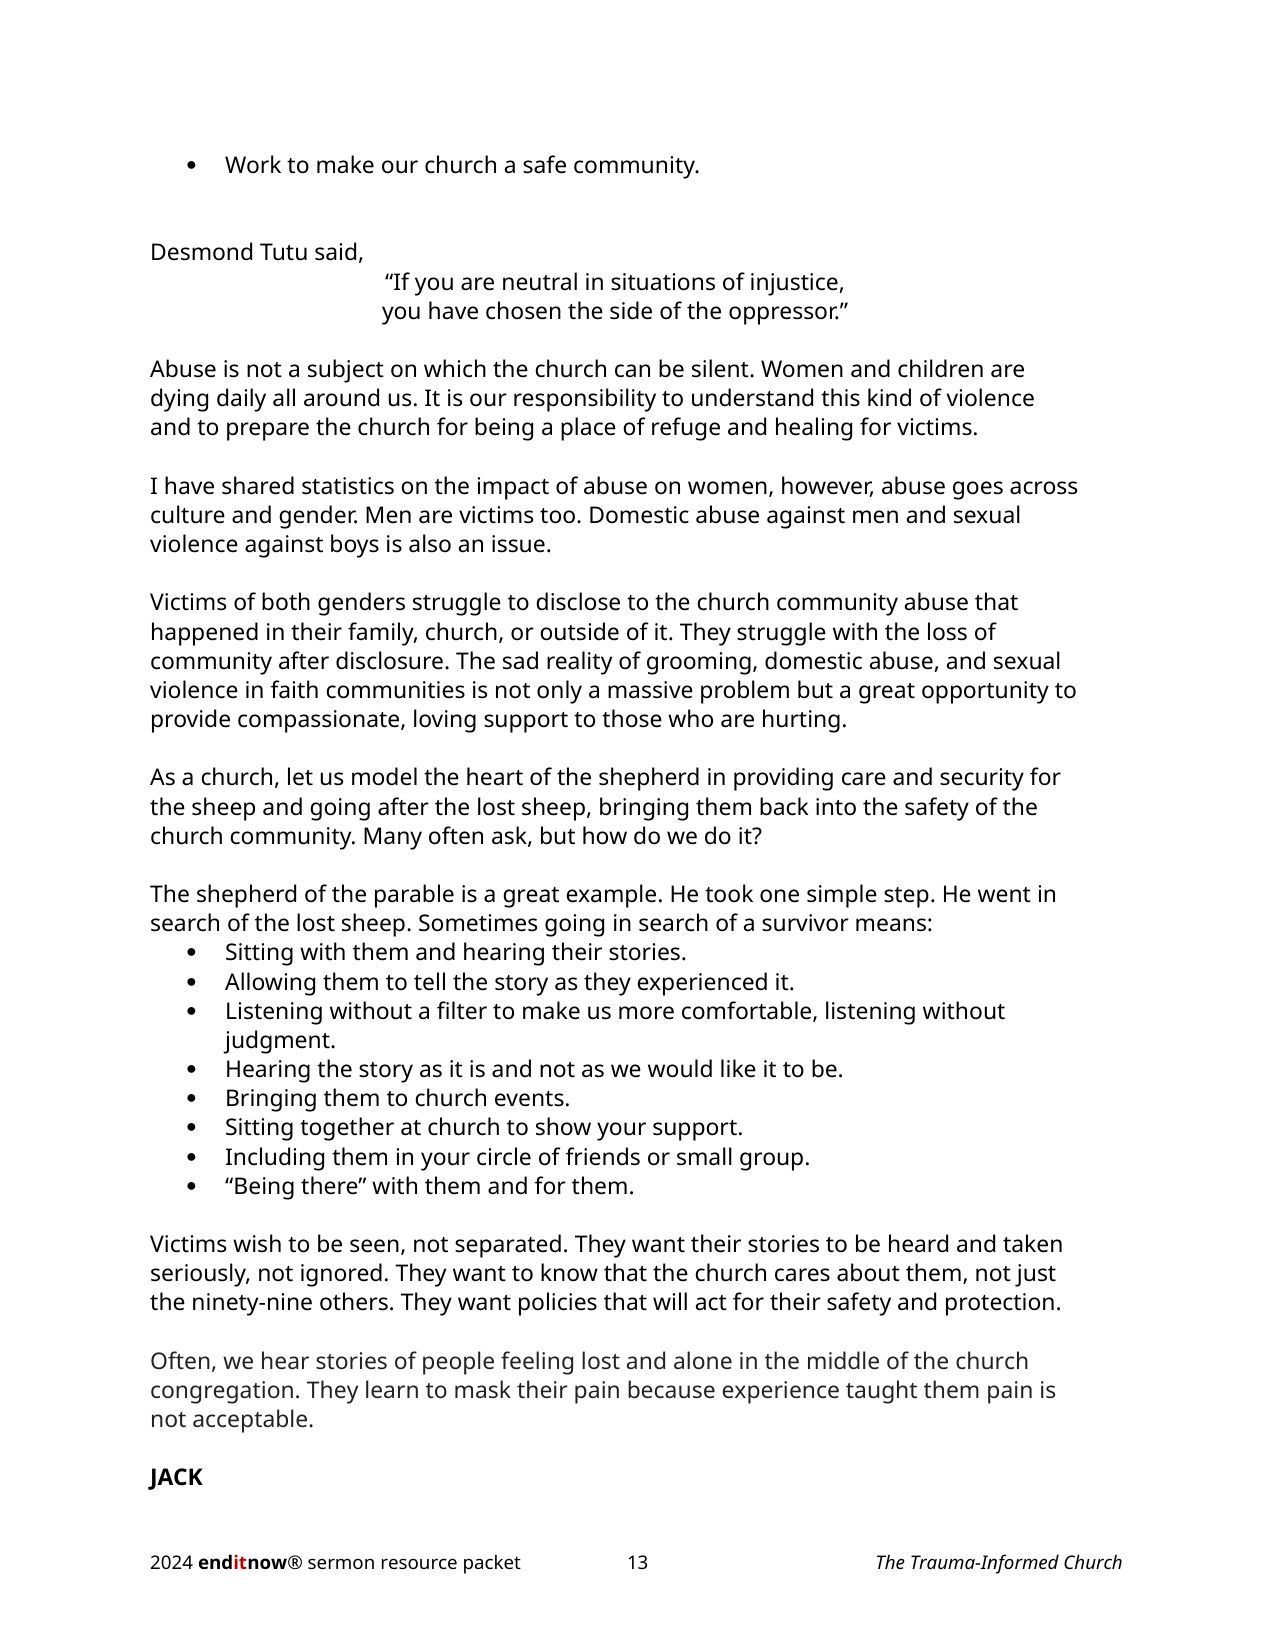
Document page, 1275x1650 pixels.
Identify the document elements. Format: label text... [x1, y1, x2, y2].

list Hearing the story as it is and not as we would like it to be. [187, 1054, 1080, 1083]
text you have chosen the side of the oppressor.” [150, 296, 1080, 325]
list “Being there” with them and for them. [187, 1171, 1080, 1200]
text JACK [150, 1462, 1080, 1492]
text Victims of both genders struggle to disclose to the church community abuse that happened in their family, church, or outside of it. They struggle with the loss of community after disclosure. The sad reality of grooming, domestic abuse, and sexual violence in faith communities is not only a massive problem but a great opportunity to provide compassionate, loving support to those who are hurting. [150, 587, 1080, 733]
text As a church, let us model the heart of the shepherd in providing care and security for the sheep and going after the lost sheep, bringing them back into the safety of the church community. Many often ask, but how do we do it? [150, 762, 1080, 850]
list Work to make our church a safe community. [187, 150, 1080, 179]
list Bringing them to church events. [187, 1083, 1080, 1112]
text Desmond Tutu said, [150, 237, 1080, 267]
text Often, we hear stories of people feeling lost and alone in the middle of the church congregation. They learn to mask their pain because experience taught them pain is not acceptable. [150, 1346, 1080, 1433]
text Victims wish to be seen, not separated. They want their stories to be heard and taken seriously, not ignored. They want to know that the church cares about them, not just the ninety-nine others. They want policies that will act for their safety and protection. [150, 1229, 1080, 1317]
text Abuse is not a subject on which the church can be silent. Women and children are dying daily all around us. It is our responsibility to understand this kind of violence and to prepare the church for being a place of refuge and healing for victims. [150, 354, 1080, 442]
text “If you are neutral in situations of injustice, [150, 267, 1080, 296]
text The shepherd of the parable is a great example. He took one simple step. He went in search of the lost sheep. Sometimes going in search of a survivor means: [150, 879, 1080, 937]
list Allowing them to tell the story as they experienced it. [187, 967, 1080, 996]
list Listening without a filter to make us more comfortable, listening without judgment. [187, 996, 1080, 1054]
list Including them in your circle of friends or small group. [187, 1142, 1080, 1171]
list Sitting together at church to show your support. [187, 1112, 1080, 1142]
list Sitting with them and hearing their stories. [187, 937, 1080, 967]
text I have shared statistics on the impact of abuse on women, however, abuse goes across culture and gender. Men are victims too. Domestic abuse against men and sexual violence against boys is also an issue. [150, 471, 1080, 558]
